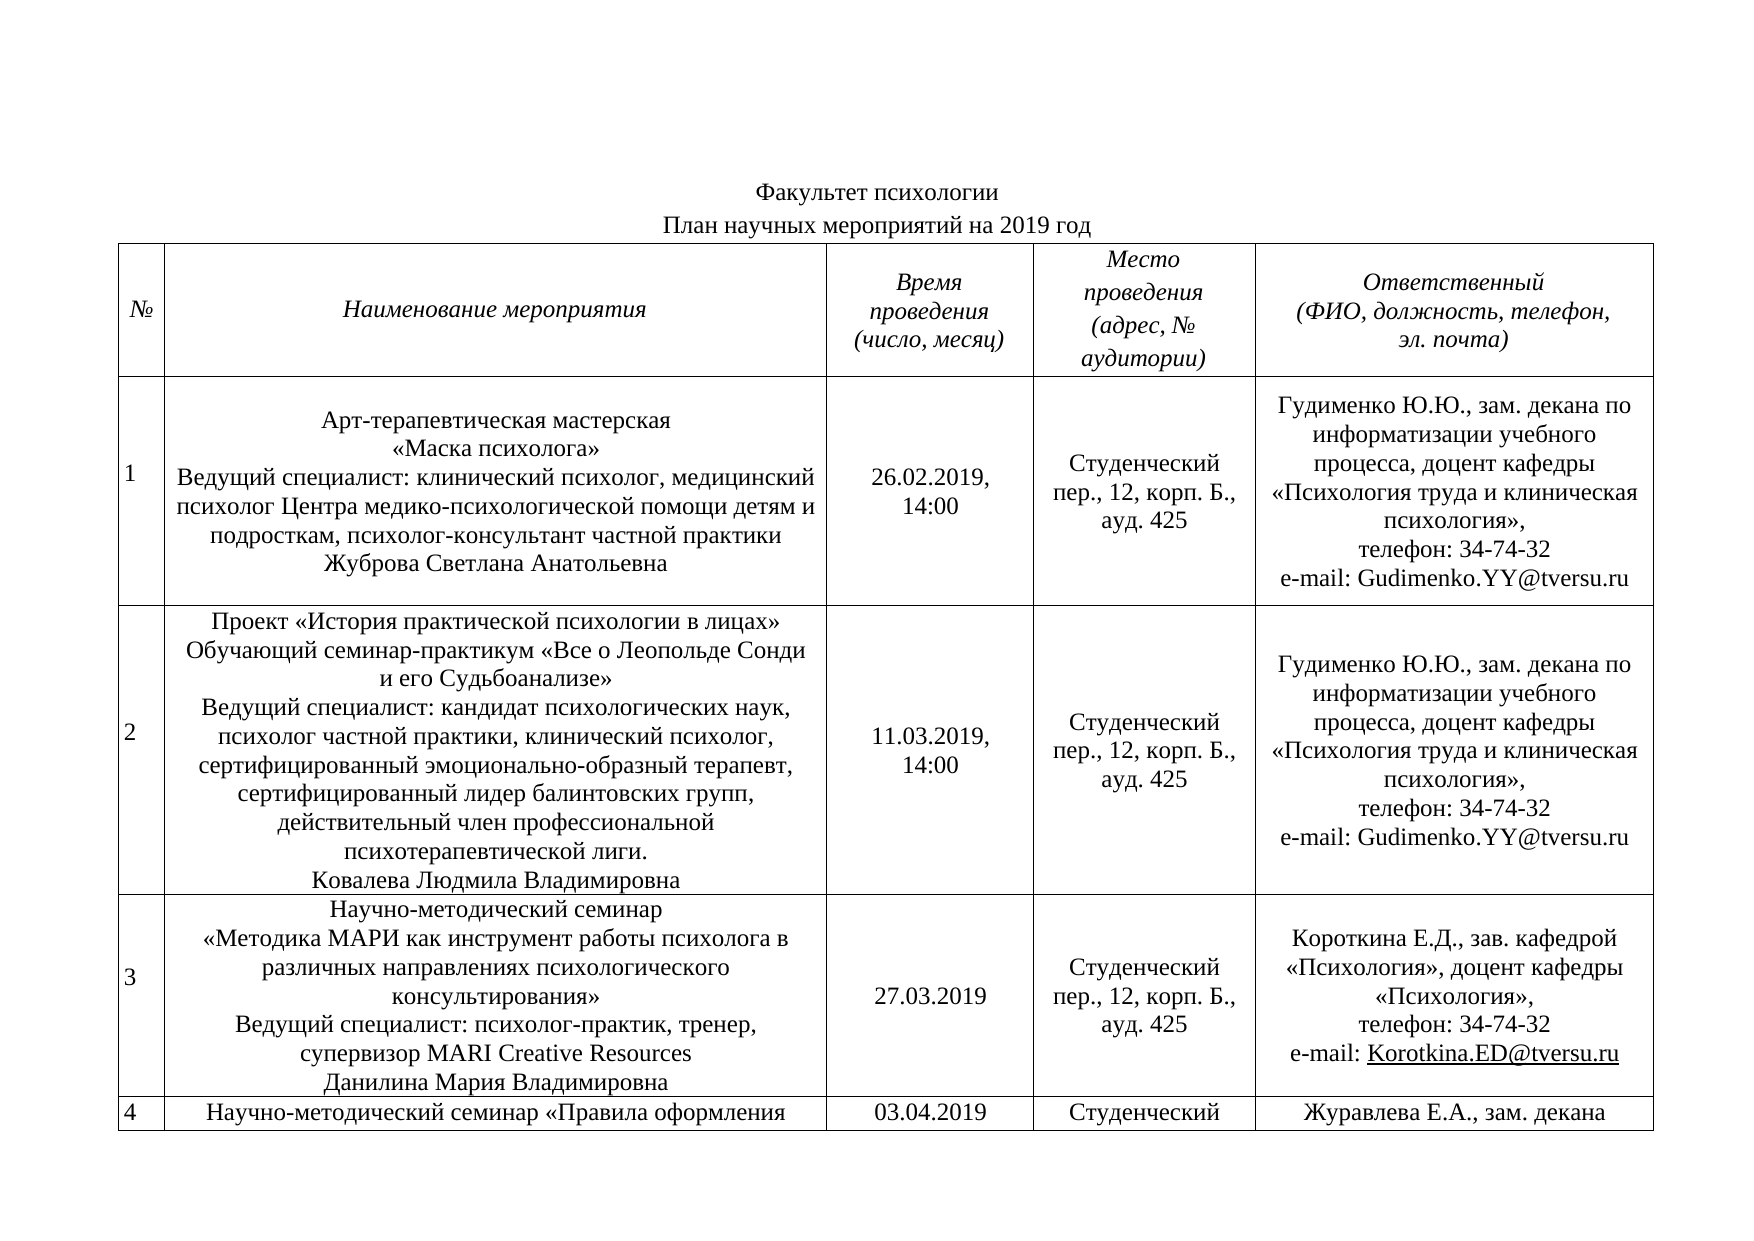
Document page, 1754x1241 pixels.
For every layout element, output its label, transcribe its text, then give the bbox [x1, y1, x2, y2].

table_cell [1256, 1097, 1653, 1129]
table_cell Научно-методический семинар «Методика МАРИ как инструмент работы психолога в различных направлениях психологического консультирования» Ведущий специалист: психолог-практик, тренер, супервизор MARI Creative Resources Данилина Мария Владимировна [165, 895, 826, 1096]
table_cell [119, 1097, 164, 1129]
table_cell Проект «История практической психологии в лицах» Обучающий семинар-практикум «Все о Леопольде Сонди и его Судьбоанализе» Ведущий специалист: кандидат психологических наук, психолог частной практики, клинический психолог, сертифицированный эмоционально-образный терапевт, сертифицированный лидер балинтовских групп, действительный член профессиональной психотерапевтической лиги. Ковалева Людмила Владимировна [165, 606, 826, 893]
text Факультет психологии [118, 177, 1636, 206]
table_header № [119, 244, 164, 376]
table_cell Студенческий пер., 12, корп. Б., ауд. 425 [1034, 377, 1255, 605]
table_cell 03.04.2019 [827, 1097, 1033, 1129]
table_cell Студенческий пер., 12, корп. Б., ауд. 425 [1034, 895, 1255, 1096]
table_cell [1034, 1097, 1255, 1129]
table_header Ответственный (ФИО, должность, телефон, эл. почта) [1256, 244, 1653, 376]
table_cell [119, 377, 164, 605]
table_cell 26.02.2019, 14:00 [827, 377, 1033, 605]
table_cell 11.03.2019, 14:00 [827, 606, 1033, 893]
table_header Место проведения (адрес, № аудитории) [1034, 244, 1255, 376]
text План научных мероприятий на 2019 год [118, 210, 1636, 239]
table_header Время проведения (число, месяц) [827, 244, 1033, 376]
table_cell 27.03.2019 [827, 895, 1033, 1096]
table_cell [165, 1097, 826, 1129]
table_cell Гудименко Ю.Ю., зам. декана по информатизации учебного процесса, доцент кафедры «Психология труда и клиническая психология», телефон: 34-74-32 e-mail: Gudimenko.YY@tversu.ru [1256, 606, 1653, 893]
table_cell Студенческий пер., 12, корп. Б., ауд. 425 [1034, 606, 1255, 893]
table_cell [119, 895, 164, 1096]
table_cell Короткина Е.Д., зав. кафедрой «Психология», доцент кафедры «Психология», телефон: 34-74-32 e-mail: Korotkina.ED@tversu.ru [1256, 895, 1653, 1096]
table_cell Арт-терапевтическая мастерская «Маска психолога» Ведущий специалист: клинический психолог, медицинский психолог Центра медико-психологической помощи детям и подросткам, психолог-консультант частной практики Жуброва Светлана Анатольевна [165, 377, 826, 605]
table_cell [119, 606, 164, 893]
table_cell Гудименко Ю.Ю., зам. декана по информатизации учебного процесса, доцент кафедры «Психология труда и клиническая психология», телефон: 34-74-32 e-mail: Gudimenko.YY@tversu.ru [1256, 377, 1653, 605]
table_header Наименование мероприятия [165, 244, 826, 376]
